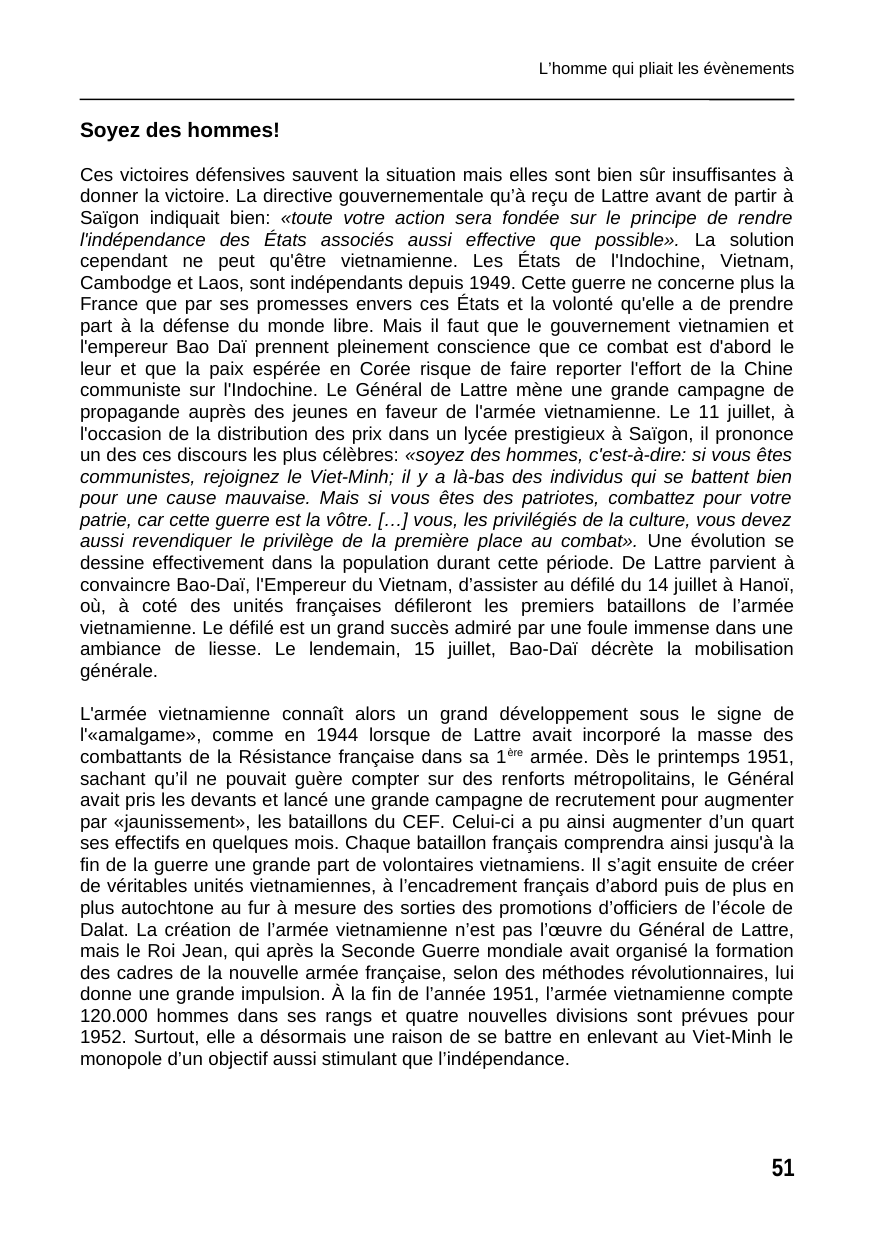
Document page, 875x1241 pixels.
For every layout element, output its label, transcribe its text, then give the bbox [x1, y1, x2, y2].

text L'armée vietnamienne connaît alors un grand développement sous le signe de l'«amalgame», comme en 1944 lorsque de Lattre avait incorporé la masse des combattants de la Résistance française dans sa 1ère armée. Dès le printemps 1951, sachant qu’il ne pouvait guère compter sur des renforts métropolitains, le Général avait pris les devants et lancé une grande campagne de recrutement pour augmenter par «jaunissement», les bataillons du CEF. Celui-ci a pu ainsi augmenter d’un quart ses effectifs en quelques mois. Chaque bataillon français comprendra ainsi jusqu'à la fin de la guerre une grande part de volontaires vietnamiens. Il s’agit ensuite de créer de véritables unités vietnamiennes, à l’encadrement français d’abord puis de plus en plus autochtone au fur à mesure des sorties des promotions d’officiers de l’école de Dalat. La création de l’armée vietnamienne n’est pas l’œuvre du Général de Lattre, mais le Roi Jean, qui après la Seconde Guerre mondiale avait organisé la formation des cadres de la nouvelle armée française, selon des méthodes révolutionnaires, lui donne une grande impulsion. À la fin de l’année 1951, l’armée vietnamienne compte 120.000 hommes dans ses rangs et quatre nouvelles divisions sont prévues pour 1952. Surtout, elle a désormais une raison de se battre en enlevant au Viet-Minh le monopole d’un objectif aussi stimulant que l’indépendance. [80, 703, 794, 1069]
text Soyez des hommes! [80, 118, 794, 142]
text Ces victoires défensives sauvent la situation mais elles sont bien sûr insuffisantes à donner la victoire. La directive gouvernementale qu’à reçu de Lattre avant de partir à Saïgon indiquait bien: «toute votre action sera fondée sur le principe de rendre l'indépendance des États associés aussi effective que possible». La solution cependant ne peut qu'être vietnamienne. Les États de l'Indochine, Vietnam, Cambodge et Laos, sont indépendants depuis 1949. Cette guerre ne concerne plus la France que par ses promesses envers ces États et la volonté qu'elle a de prendre part à la défense du monde libre. Mais il faut que le gouvernement vietnamien et l'empereur Bao Daï prennent pleinement conscience que ce combat est d'abord le leur et que la paix espérée en Corée risque de faire reporter l'effort de la Chine communiste sur l'Indochine. Le Général de Lattre mène une grande campagne de propagande auprès des jeunes en faveur de l'armée vietnamienne. Le 11 juillet, à l'occasion de la distribution des prix dans un lycée prestigieux à Saïgon, il prononce un des ces discours les plus célèbres: «soyez des hommes, c'est-à-dire: si vous êtes communistes, rejoignez le Viet-Minh; il y a là-bas des individus qui se battent bien pour une cause mauvaise. Mais si vous êtes des patriotes, combattez pour votre patrie, car cette guerre est la vôtre. […] vous, les privilégiés de la culture, vous devez aussi revendiquer le privilège de la première place au combat». Une évolution se dessine effectivement dans la population durant cette période. De Lattre parvient à convaincre Bao-Daï, l'Empereur du Vietnam, d’assister au défilé du 14 juillet à Hanoï, où, à coté des unités françaises défileront les premiers bataillons de l’armée vietnamienne. Le défilé est un grand succès admiré par une foule immense dans une ambiance de liesse. Le lendemain, 15 juillet, Bao-Daï décrète la mobilisation générale. [80, 164, 794, 681]
